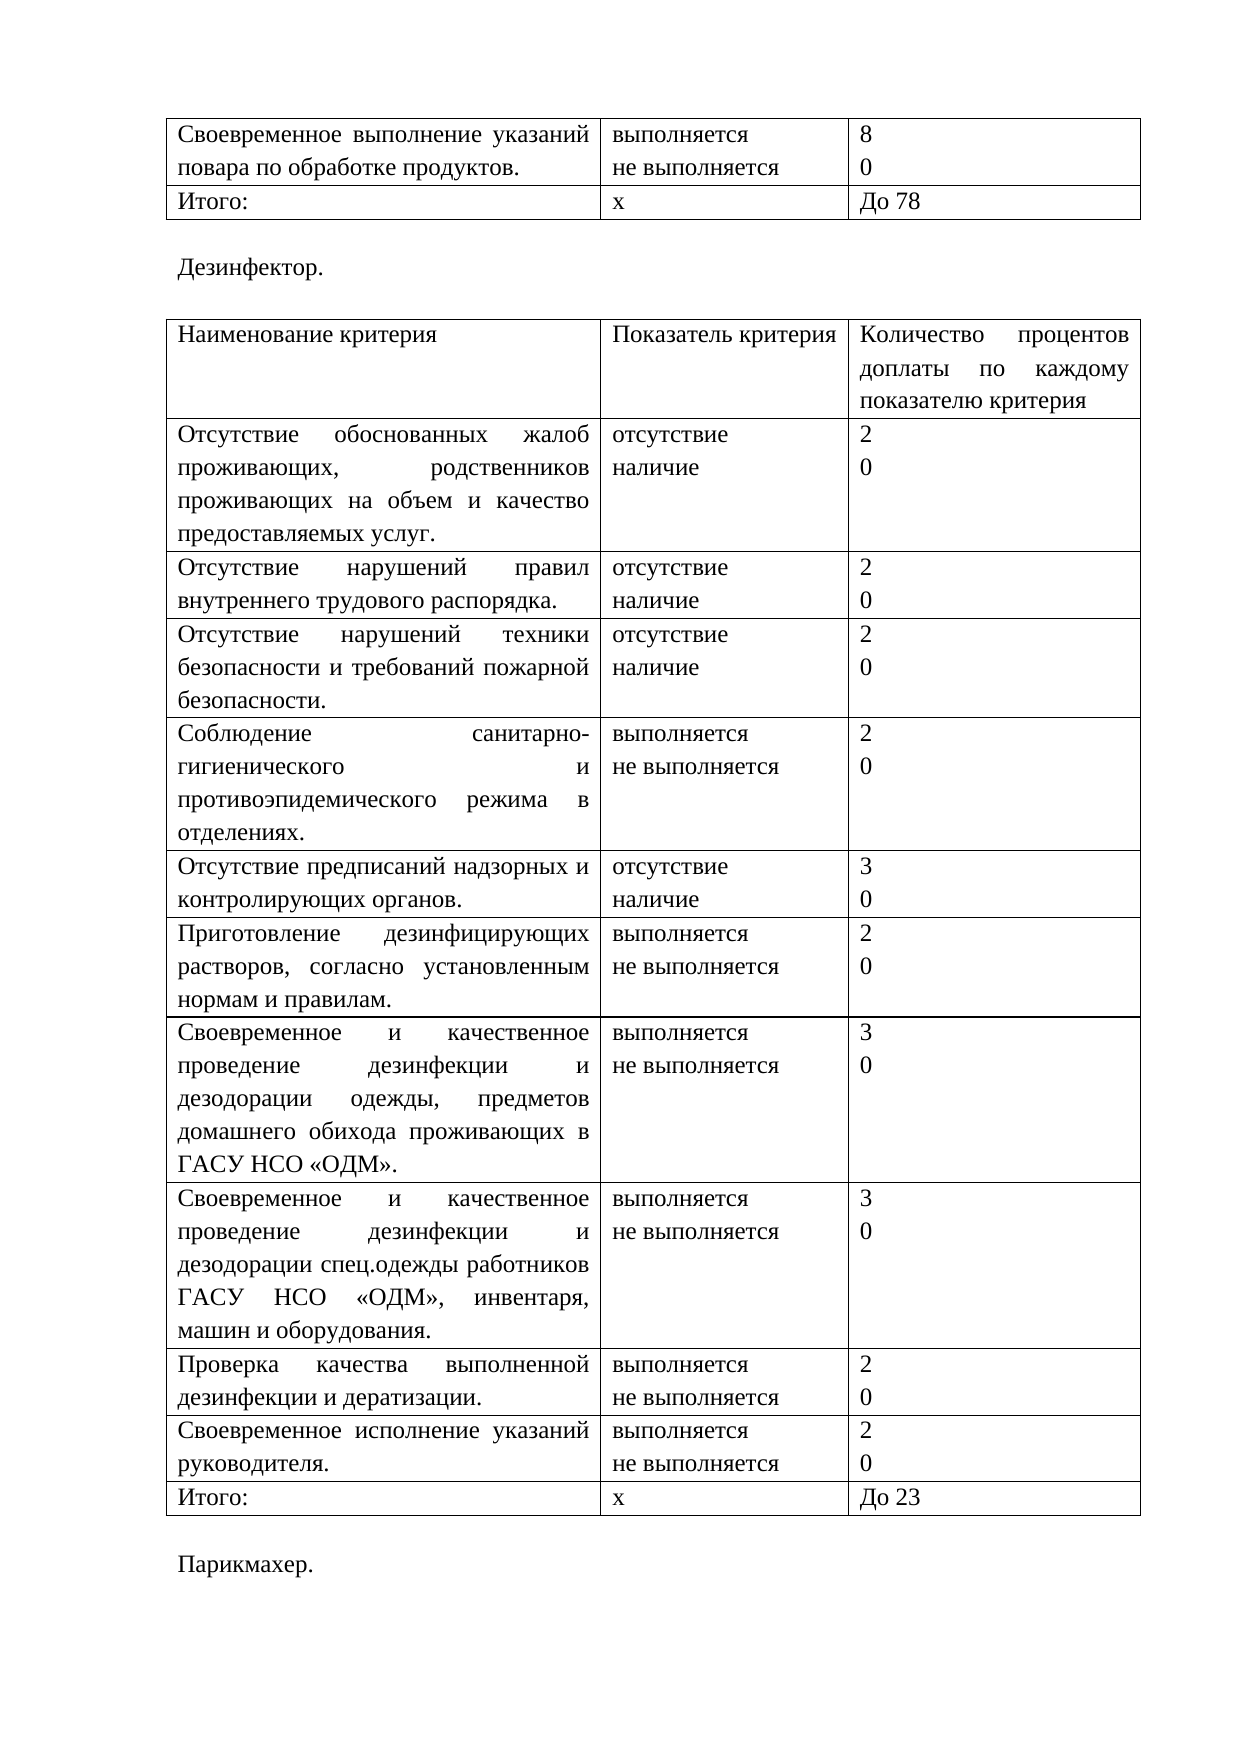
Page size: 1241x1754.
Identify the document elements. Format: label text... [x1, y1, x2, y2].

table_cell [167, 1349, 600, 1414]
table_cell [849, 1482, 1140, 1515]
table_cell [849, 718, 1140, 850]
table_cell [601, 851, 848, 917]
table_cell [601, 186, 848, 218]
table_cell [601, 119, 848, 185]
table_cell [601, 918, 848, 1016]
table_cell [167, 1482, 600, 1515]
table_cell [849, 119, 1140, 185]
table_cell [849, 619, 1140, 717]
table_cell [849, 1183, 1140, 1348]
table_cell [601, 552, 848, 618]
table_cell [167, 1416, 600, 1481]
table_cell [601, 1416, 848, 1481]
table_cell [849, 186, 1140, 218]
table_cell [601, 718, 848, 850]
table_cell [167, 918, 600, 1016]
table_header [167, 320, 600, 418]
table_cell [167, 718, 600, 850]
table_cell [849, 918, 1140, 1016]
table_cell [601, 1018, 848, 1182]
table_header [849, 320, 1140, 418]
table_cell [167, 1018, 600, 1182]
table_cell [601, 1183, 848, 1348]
text Парикмахер. [177, 1549, 1152, 1578]
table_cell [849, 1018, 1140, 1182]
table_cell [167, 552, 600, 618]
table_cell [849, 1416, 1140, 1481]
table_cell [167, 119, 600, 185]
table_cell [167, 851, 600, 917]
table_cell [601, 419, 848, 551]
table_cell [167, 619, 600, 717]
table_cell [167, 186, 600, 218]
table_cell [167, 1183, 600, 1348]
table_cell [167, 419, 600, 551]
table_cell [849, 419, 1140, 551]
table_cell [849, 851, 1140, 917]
text Дезинфектор. [177, 252, 1152, 281]
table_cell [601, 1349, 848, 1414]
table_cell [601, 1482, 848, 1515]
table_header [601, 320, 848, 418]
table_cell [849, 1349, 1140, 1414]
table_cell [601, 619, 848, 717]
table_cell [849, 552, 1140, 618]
